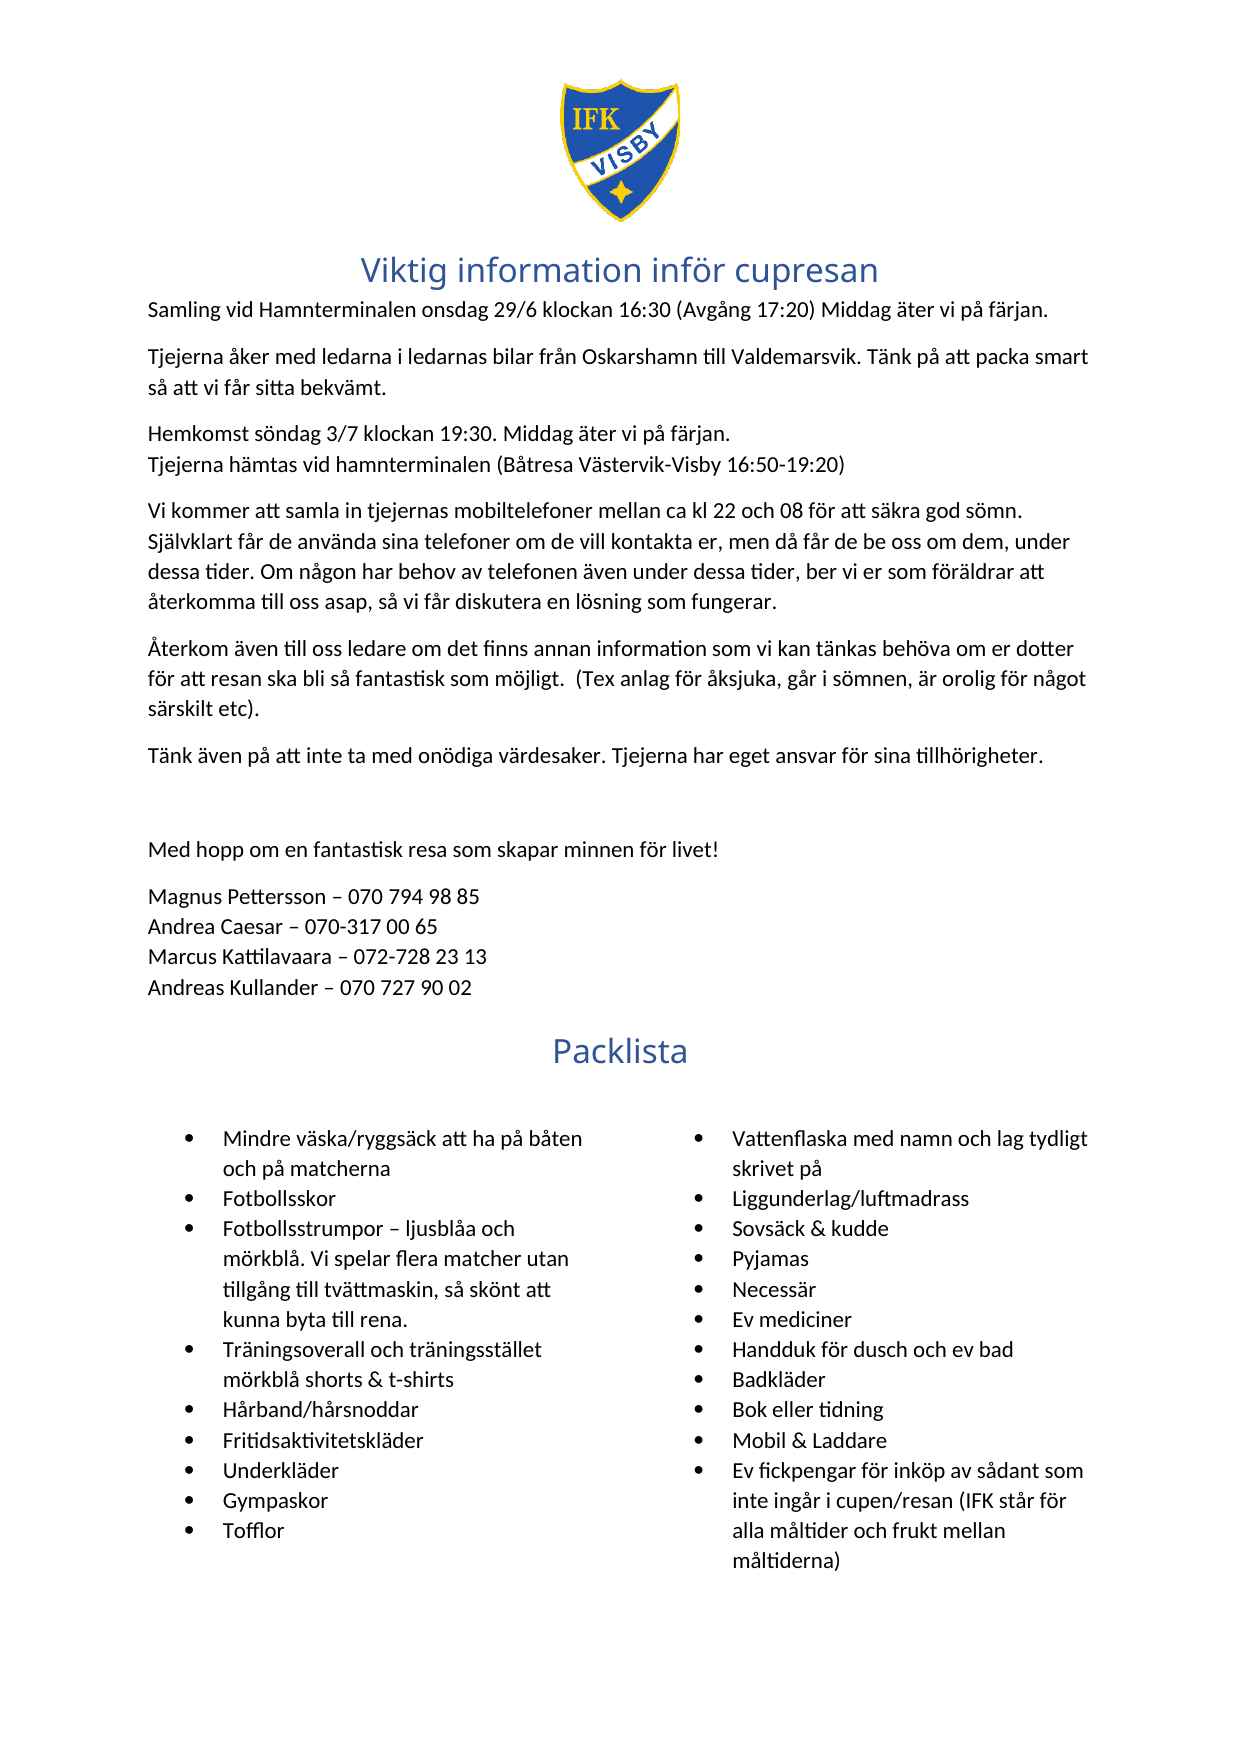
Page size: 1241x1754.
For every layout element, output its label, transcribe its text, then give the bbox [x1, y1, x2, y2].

text Återkom även till oss ledare om det finns annan information som vi kan tänkas behöva om er dotter för att resan ska bli så fantastisk som möjligt. (Tex anlag för åksjuka, går i sömnen, är orolig för något särskilt etc). [148, 634, 1093, 722]
list Underkläder [185, 1456, 583, 1484]
list Liggunderlag/luftmadrass [694, 1184, 1093, 1212]
list Vattenflaska med namn och lag tydligt skrivet på [694, 1124, 1093, 1182]
list Handduk för dusch och ev bad [694, 1335, 1093, 1363]
list Ev mediciner [694, 1305, 1093, 1333]
list Necessär [694, 1275, 1093, 1303]
list Fotbollsskor [185, 1184, 583, 1212]
text Tjejerna åker med ledarna i ledarnas bilar från Oskarshamn till Valdemarsvik. Tänk på att packa smart så att vi får sitta bekvämt. [148, 342, 1093, 401]
list Bok eller tidning [694, 1396, 1093, 1423]
list Mobil & Laddare [694, 1426, 1093, 1454]
list Gympaskor [185, 1486, 583, 1514]
text Magnus Pettersson – 070 794 98 85 Andrea Caesar – 070-317 00 65 Marcus Kattilavaara – 072-728 23 13 Andreas Kullander – 070 727 90 02 [148, 882, 1093, 1001]
text Samling vid Hamnterminalen onsdag 29/6 klockan 16:30 (Avgång 17:20) Middag äter vi på färjan. [148, 296, 1093, 323]
text Tänk även på att inte ta med onödiga värdesaker. Tjejerna har eget ansvar för sina tillhörigheter. [148, 741, 1093, 769]
list Mindre väska/ryggsäck att ha på båten och på matcherna [185, 1124, 583, 1182]
subtitle Packlista [148, 1028, 1093, 1073]
list Sovsäck & kudde [694, 1214, 1093, 1242]
list Träningsoverall och träningsstället mörkblå shorts & t-shirts [185, 1335, 583, 1393]
text Hemkomst söndag 3/7 klockan 19:30. Middag äter vi på färjan. Tjejerna hämtas vid hamnterminalen (Båtresa Västervik-Visby 16:50-19:20) [148, 419, 1093, 478]
picture [560, 79, 681, 222]
list Ev fickpengar för inköp av sådant som inte ingår i cupen/resan (IFK står för alla måltider och frukt mellan måltiderna) [694, 1456, 1093, 1574]
text Vi kommer att samla in tjejernas mobiltelefoner mellan ca kl 22 och 08 för att säkra god sömn. Självklart får de använda sina telefoner om de vill kontakta er, men då får de be oss om dem, under dessa tider. Om någon har behov av telefonen även under dessa tider, ber vi er som föräldrar att återkomma till oss asap, så vi får diskutera en lösning som fungerar. [148, 497, 1093, 615]
list Badkläder [694, 1365, 1093, 1393]
list Pyjamas [694, 1244, 1093, 1272]
list Fritidsaktivitetskläder [185, 1426, 583, 1454]
list Tofflor [185, 1516, 583, 1544]
subtitle Viktig information inför cupresan [148, 247, 1093, 292]
list Fotbollsstrumpor – ljusblåa och mörkblå. Vi spelar flera matcher utan tillgång till tvättmaskin, så skönt att kunna byta till rena. [185, 1214, 583, 1333]
list Hårband/hårsnoddar [185, 1396, 583, 1423]
text Med hopp om en fantastisk resa som skapar minnen för livet! [148, 835, 1093, 863]
